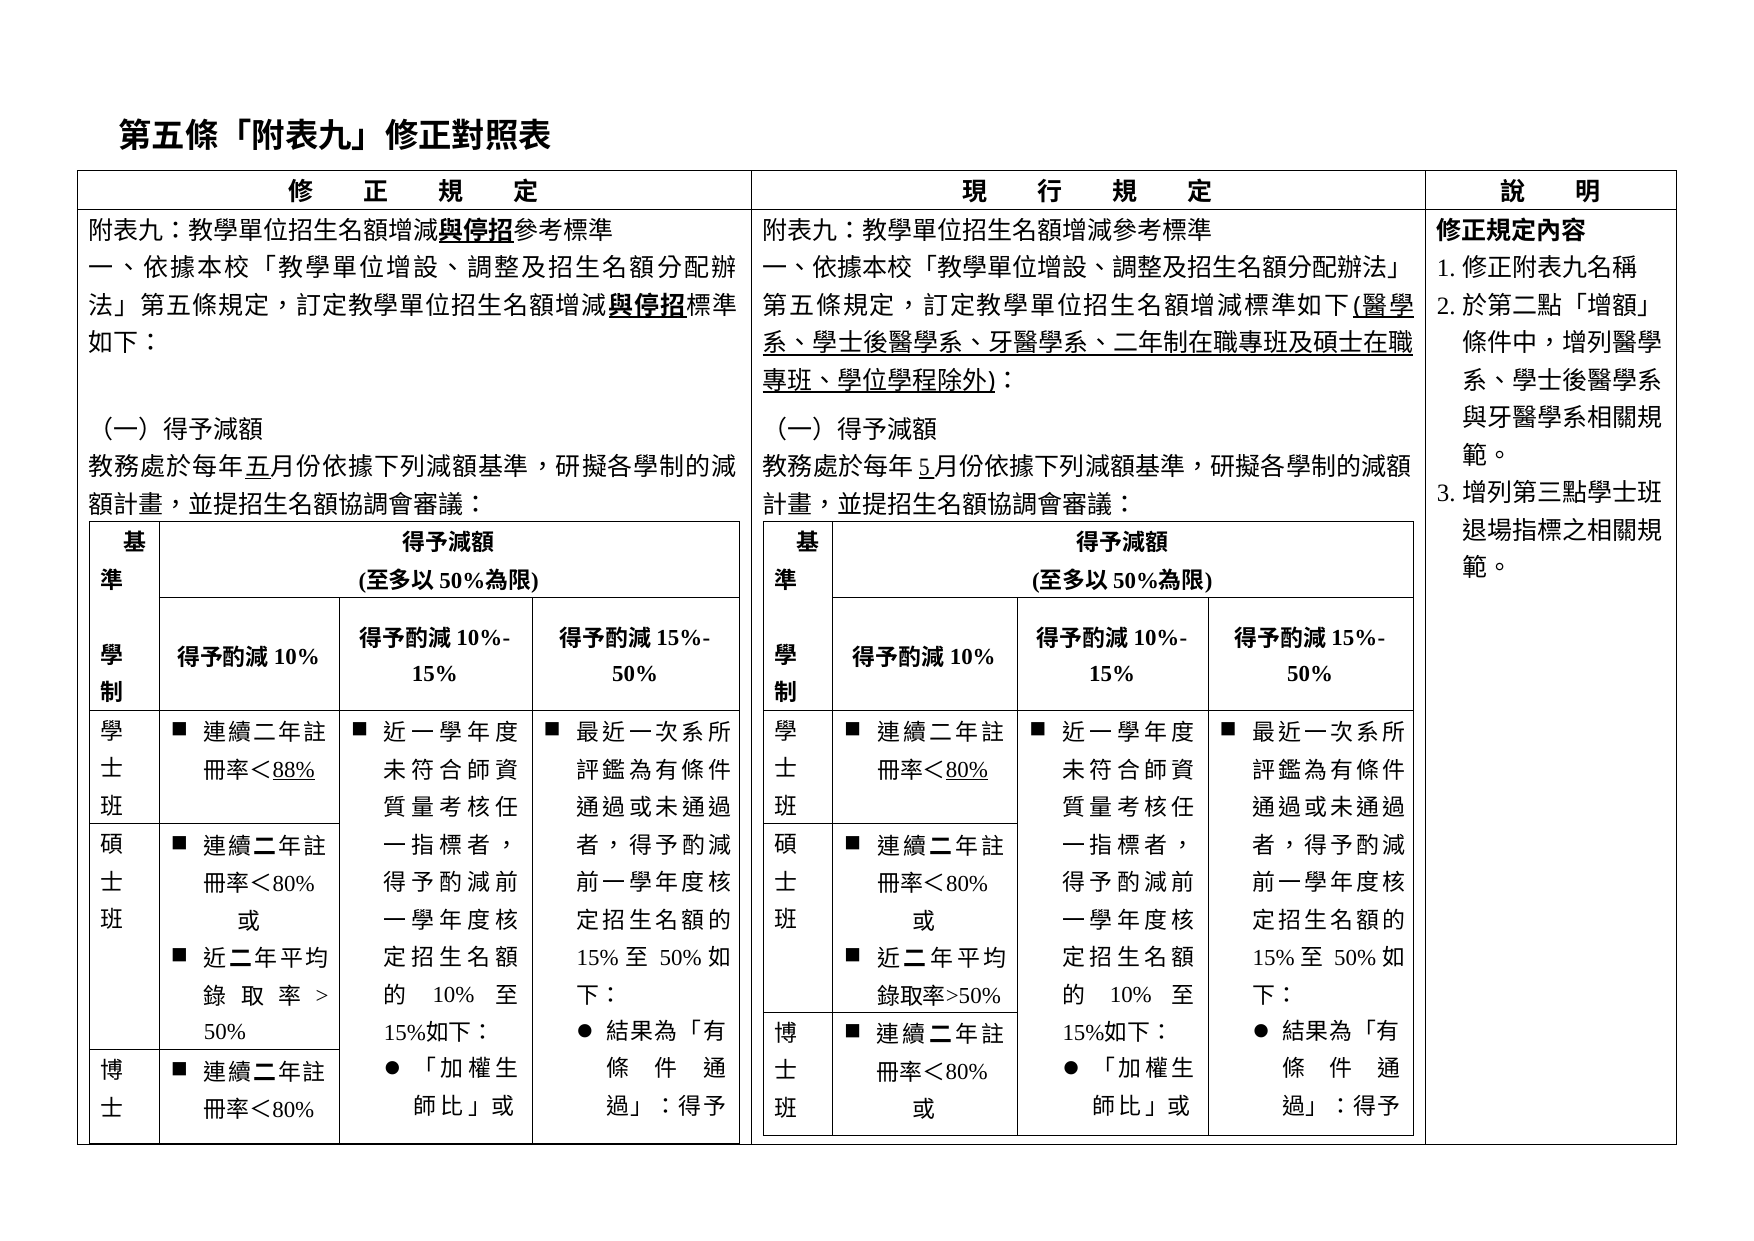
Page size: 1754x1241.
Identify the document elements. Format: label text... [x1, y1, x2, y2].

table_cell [78, 210, 751, 1144]
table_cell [1426, 210, 1676, 1144]
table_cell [752, 210, 1425, 1144]
table_header 現 行 規 定 [752, 171, 1425, 209]
table_header 修 正 規 定 [78, 171, 751, 209]
table_header 說 明 [1426, 171, 1676, 209]
text 第五條「附表九」修正對照表 [118, 95, 1633, 170]
